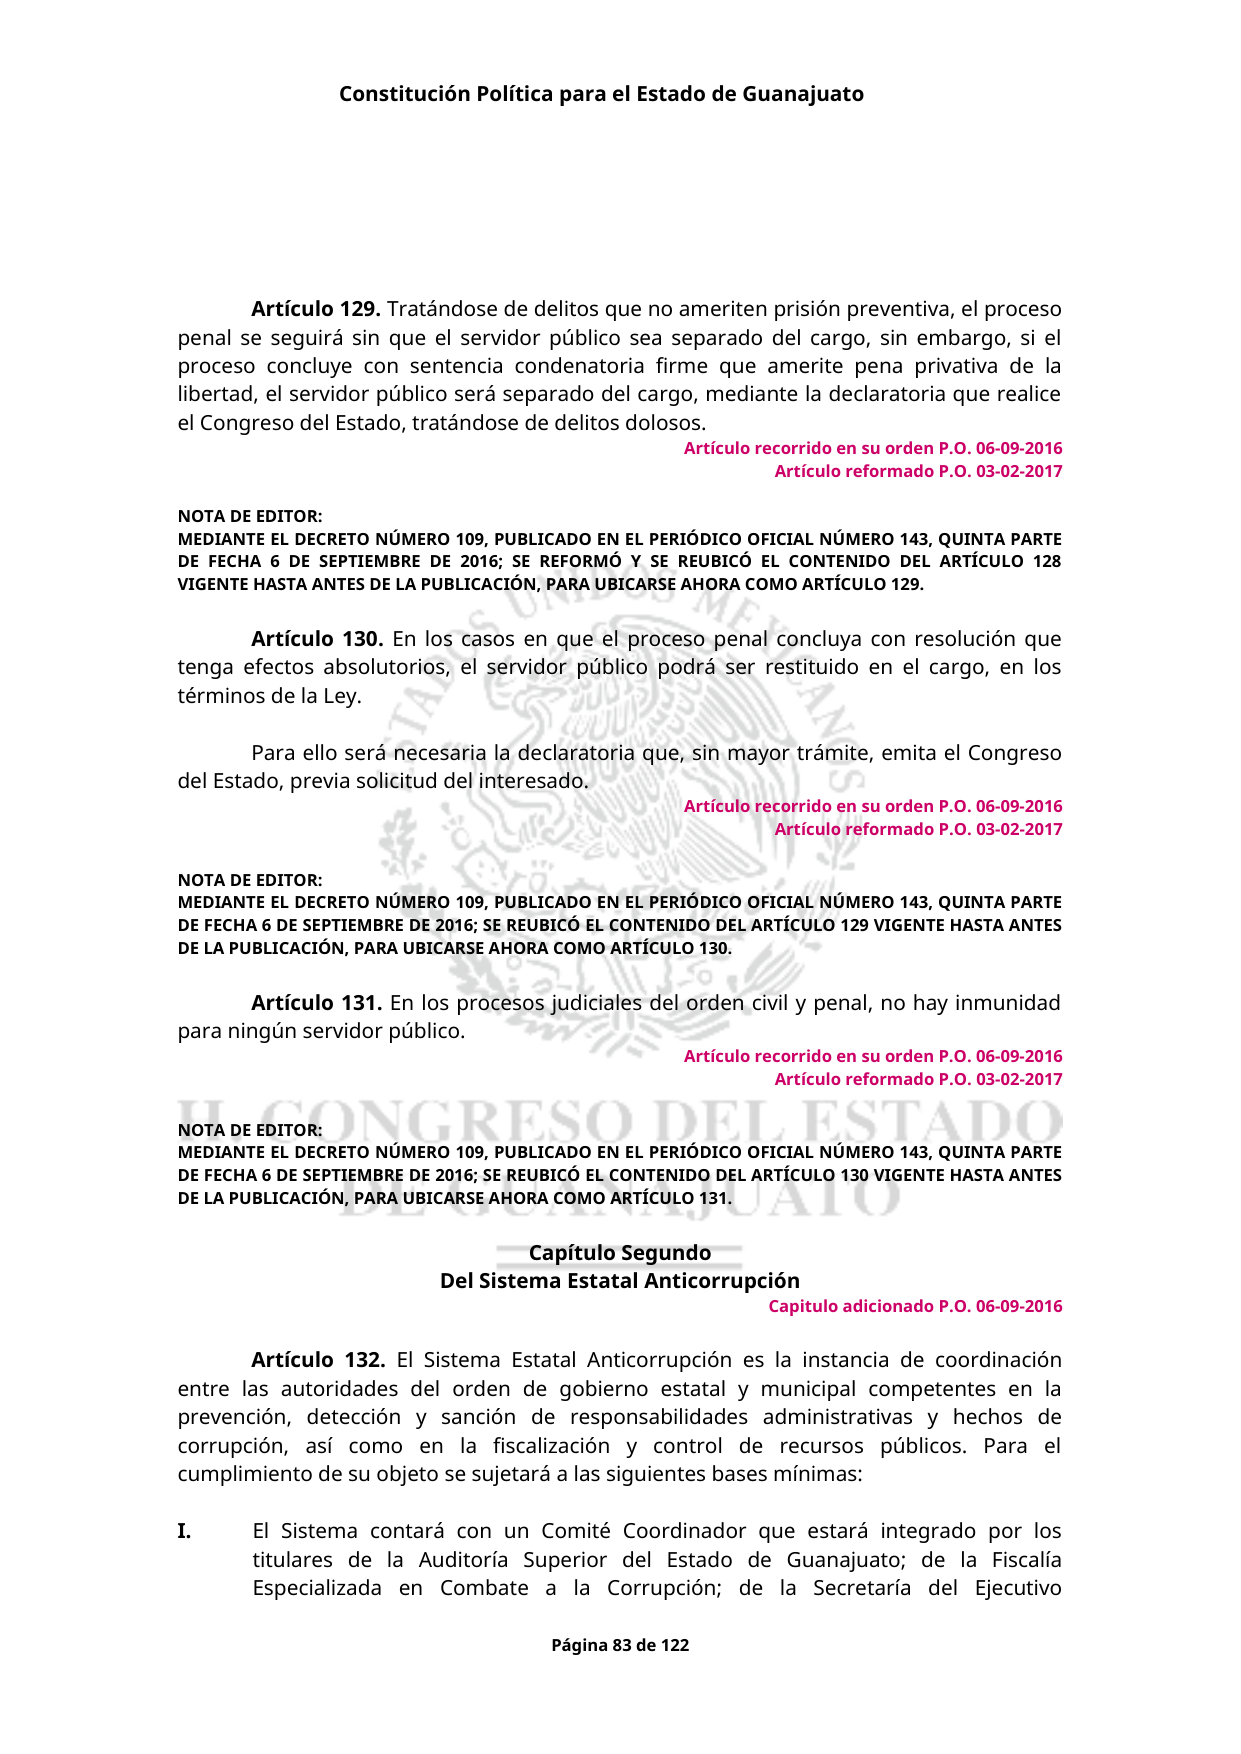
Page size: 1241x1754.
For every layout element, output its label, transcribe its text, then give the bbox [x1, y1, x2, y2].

text Artículo recorrido en su orden P.O. 06-09-2016 [177, 1044, 1063, 1067]
text Capitulo adicionado P.O. 06-09-2016 [177, 1294, 1063, 1317]
text MEDIANTE EL DECRETO NÚMERO 109, PUBLICADO EN EL PERIÓDICO OFICIAL NÚMERO 143, QUINTA PARTE DE FECHA 6 DE SEPTIEMBRE DE 2016; SE REUBICÓ EL CONTENIDO DEL ARTÍCULO 130 VIGENTE HASTA ANTES DE LA PUBLICACIÓN, PARA UBICARSE AHORA COMO ARTÍCULO 131. [177, 1141, 1063, 1209]
text NOTA DE EDITOR: [177, 1118, 1063, 1141]
text Artículo recorrido en su orden P.O. 06-09-2016 [177, 794, 1063, 817]
text Artículo 129. Tratándose de delitos que no ameriten prisión preventiva, el proceso penal se seguirá sin que el servidor público sea separado del cargo, sin embargo, si el proceso concluye con sentencia condenatoria firme que amerite pena privativa de la libertad, el servidor público será separado del cargo, mediante la declaratoria que realice el Congreso del Estado, tratándose de delitos dolosos. [177, 294, 1063, 436]
text Artículo 132. El Sistema Estatal Anticorrupción es la instancia de coordinación entre las autoridades del orden de gobierno estatal y municipal competentes en la prevención, detección y sanción de responsabilidades administrativas y hechos de corrupción, así como en la fiscalización y control de recursos públicos. Para el cumplimiento de su objeto se sujetará a las siguientes bases mínimas: [177, 1346, 1063, 1488]
text Para ello será necesaria la declaratoria que, sin mayor trámite, emita el Congreso del Estado, previa solicitud del interesado. [177, 738, 1063, 794]
text Artículo reformado P.O. 03-02-2017 [177, 459, 1063, 482]
text Artículo reformado P.O. 03-02-2017 [177, 817, 1063, 840]
text Artículo 131. En los procesos judiciales del orden civil y penal, no hay inmunidad para ningún servidor público. [177, 988, 1063, 1044]
text Artículo 130. En los casos en que el proceso penal concluya con resolución que tenga efectos absolutorios, el servidor público podrá ser restituido en el cargo, en los términos de la Ley. [177, 624, 1063, 709]
text Artículo reformado P.O. 03-02-2017 [177, 1067, 1063, 1090]
text NOTA DE EDITOR: [177, 504, 1063, 527]
text NOTA DE EDITOR: [177, 868, 1063, 891]
text Capítulo Segundo [177, 1238, 1063, 1266]
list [177, 1516, 1063, 1602]
text Del Sistema Estatal Anticorrupción [177, 1266, 1063, 1294]
text Artículo recorrido en su orden P.O. 06-09-2016 [177, 436, 1063, 459]
text MEDIANTE EL DECRETO NÚMERO 109, PUBLICADO EN EL PERIÓDICO OFICIAL NÚMERO 143, QUINTA PARTE DE FECHA 6 DE SEPTIEMBRE DE 2016; SE REUBICÓ EL CONTENIDO DEL ARTÍCULO 129 VIGENTE HASTA ANTES DE LA PUBLICACIÓN, PARA UBICARSE AHORA COMO ARTÍCULO 130. [177, 891, 1063, 959]
text MEDIANTE EL DECRETO NÚMERO 109, PUBLICADO EN EL PERIÓDICO OFICIAL NÚMERO 143, QUINTA PARTE DE FECHA 6 DE SEPTIEMBRE DE 2016; SE REFORMÓ Y SE REUBICÓ EL CONTENIDO DEL ARTÍCULO 128 VIGENTE HASTA ANTES DE LA PUBLICACIÓN, PARA UBICARSE AHORA COMO ARTÍCULO 129. [177, 527, 1063, 595]
